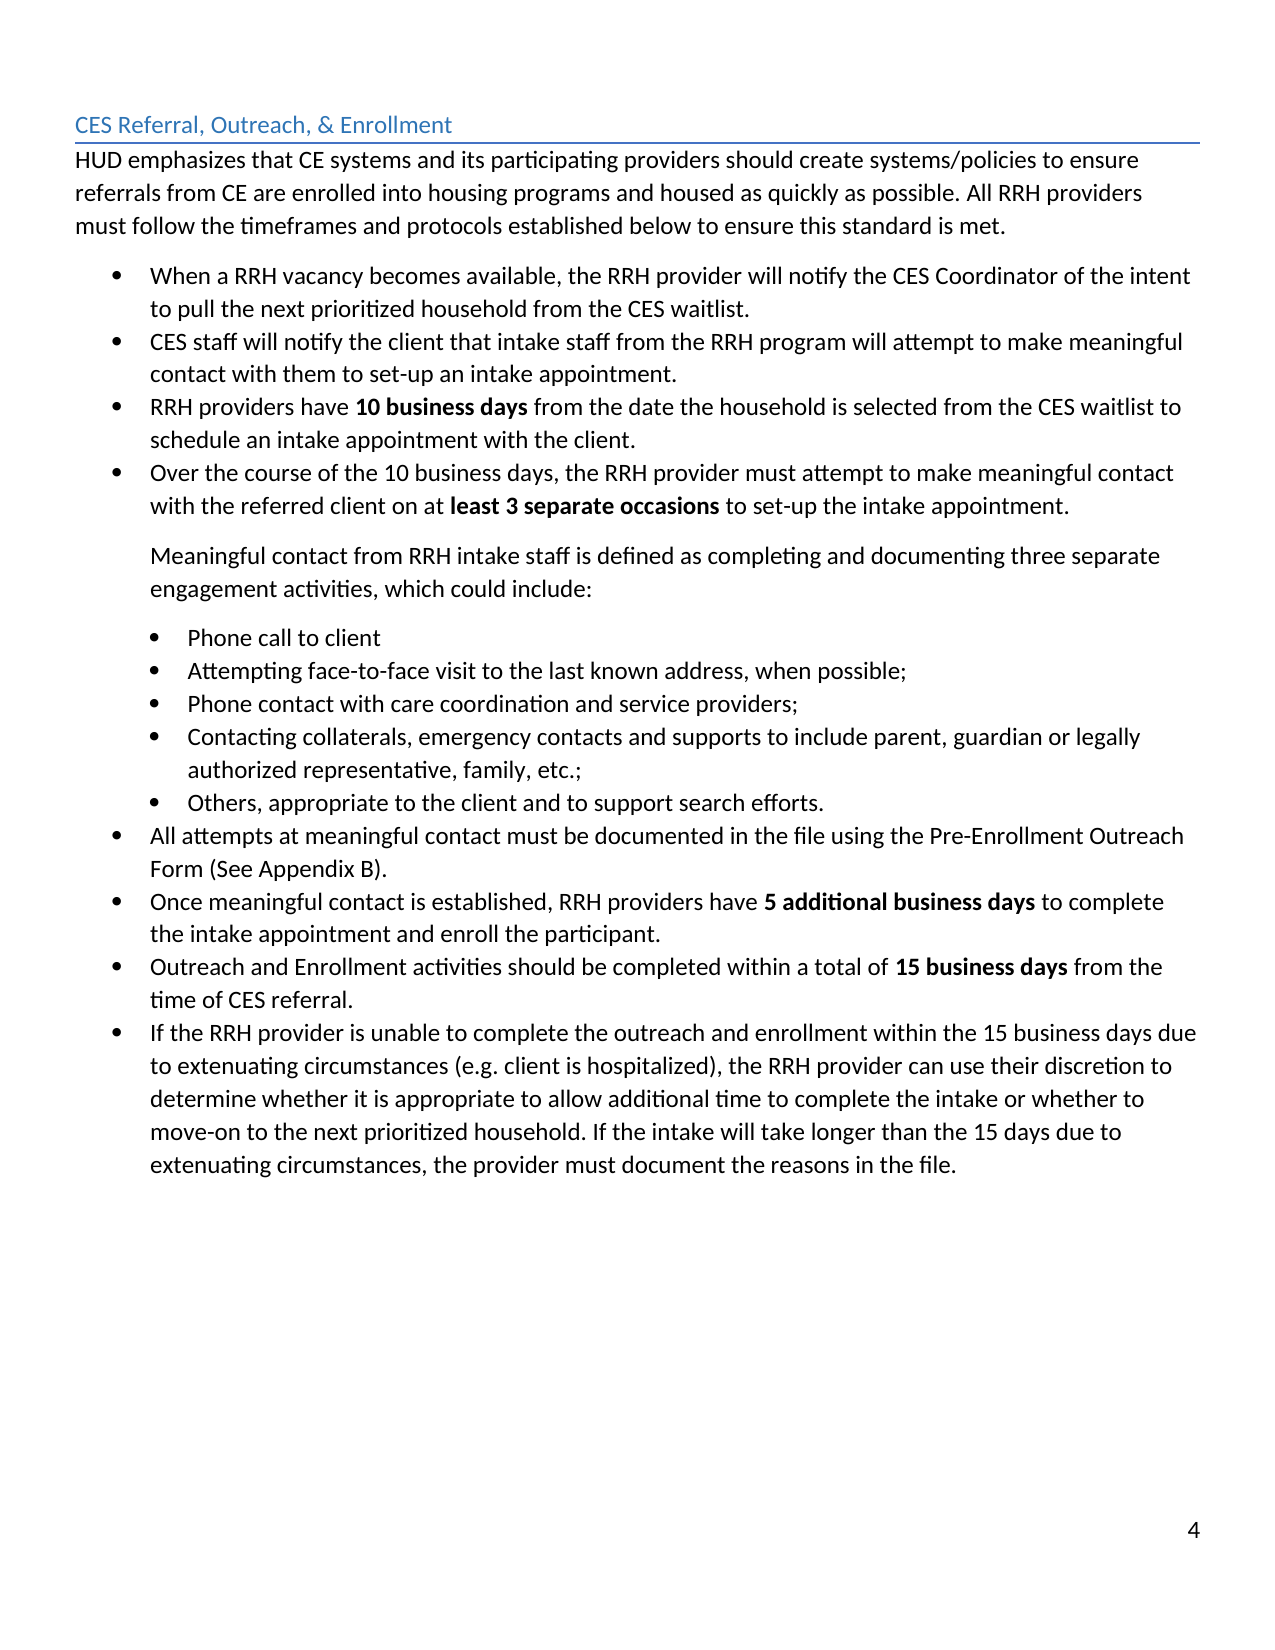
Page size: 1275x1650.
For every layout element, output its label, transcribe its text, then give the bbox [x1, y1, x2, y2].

list Over the course of the 10 business days, the RRH provider must attempt to make meaningful contact with the referred client on at least 3 separate occasions to set-up the intake appointment. [112, 457, 1200, 521]
list Phone call to client [150, 622, 1200, 653]
list Outreach and Enrollment activities should be completed within a total of 15 business days from the time of CES referral. [112, 951, 1200, 1015]
text Meaningful contact from RRH intake staff is defined as completing and documenting three separate engagement activities, which could include: [150, 540, 1200, 603]
list RRH providers have 10 business days from the date the household is selected from the CES waitlist to schedule an intake appointment with the client. [112, 391, 1200, 455]
text HUD emphasizes that CE systems and its participating providers should create systems/policies to ensure referrals from CE are enrolled into housing programs and housed as quickly as possible. All RRH providers must follow the timeframes and protocols established below to ensure this standard is met. [75, 144, 1200, 241]
list CES staff will notify the client that intake staff from the RRH program will attempt to make meaningful contact with them to set-up an intake appointment. [112, 326, 1200, 389]
list Attempting face-to-face visit to the last known address, when possible; [150, 655, 1200, 686]
list Once meaningful contact is established, RRH providers have 5 additional business days to complete the intake appointment and enroll the participant. [112, 886, 1200, 949]
list If the RRH provider is unable to complete the outreach and enrollment within the 15 business days due to extenuating circumstances (e.g. client is hospitalized), the RRH provider can use their discretion to determine whether it is appropriate to allow additional time to complete the intake or whether to move-on to the next prioritized household. If the intake will take longer than the 15 days due to extenuating circumstances, the provider must document the reasons in the file. [112, 1017, 1200, 1179]
list Others, appropriate to the client and to support search efforts. [150, 787, 1200, 817]
list All attempts at meaningful contact must be documented in the file using the Pre-Enrollment Outreach Form (See Appendix B). [112, 820, 1200, 883]
list Phone contact with care coordination and service providers; [150, 688, 1200, 719]
list When a RRH vacancy becomes available, the RRH provider will notify the CES Coordinator of the intent to pull the next prioritized household from the CES waitlist. [112, 260, 1200, 323]
list Contacting collaterals, emergency contacts and supports to include parent, guardian or legally authorized representative, family, etc.; [150, 721, 1200, 784]
subtitle CES Referral, Outreach, & Enrollment [75, 110, 1200, 142]
